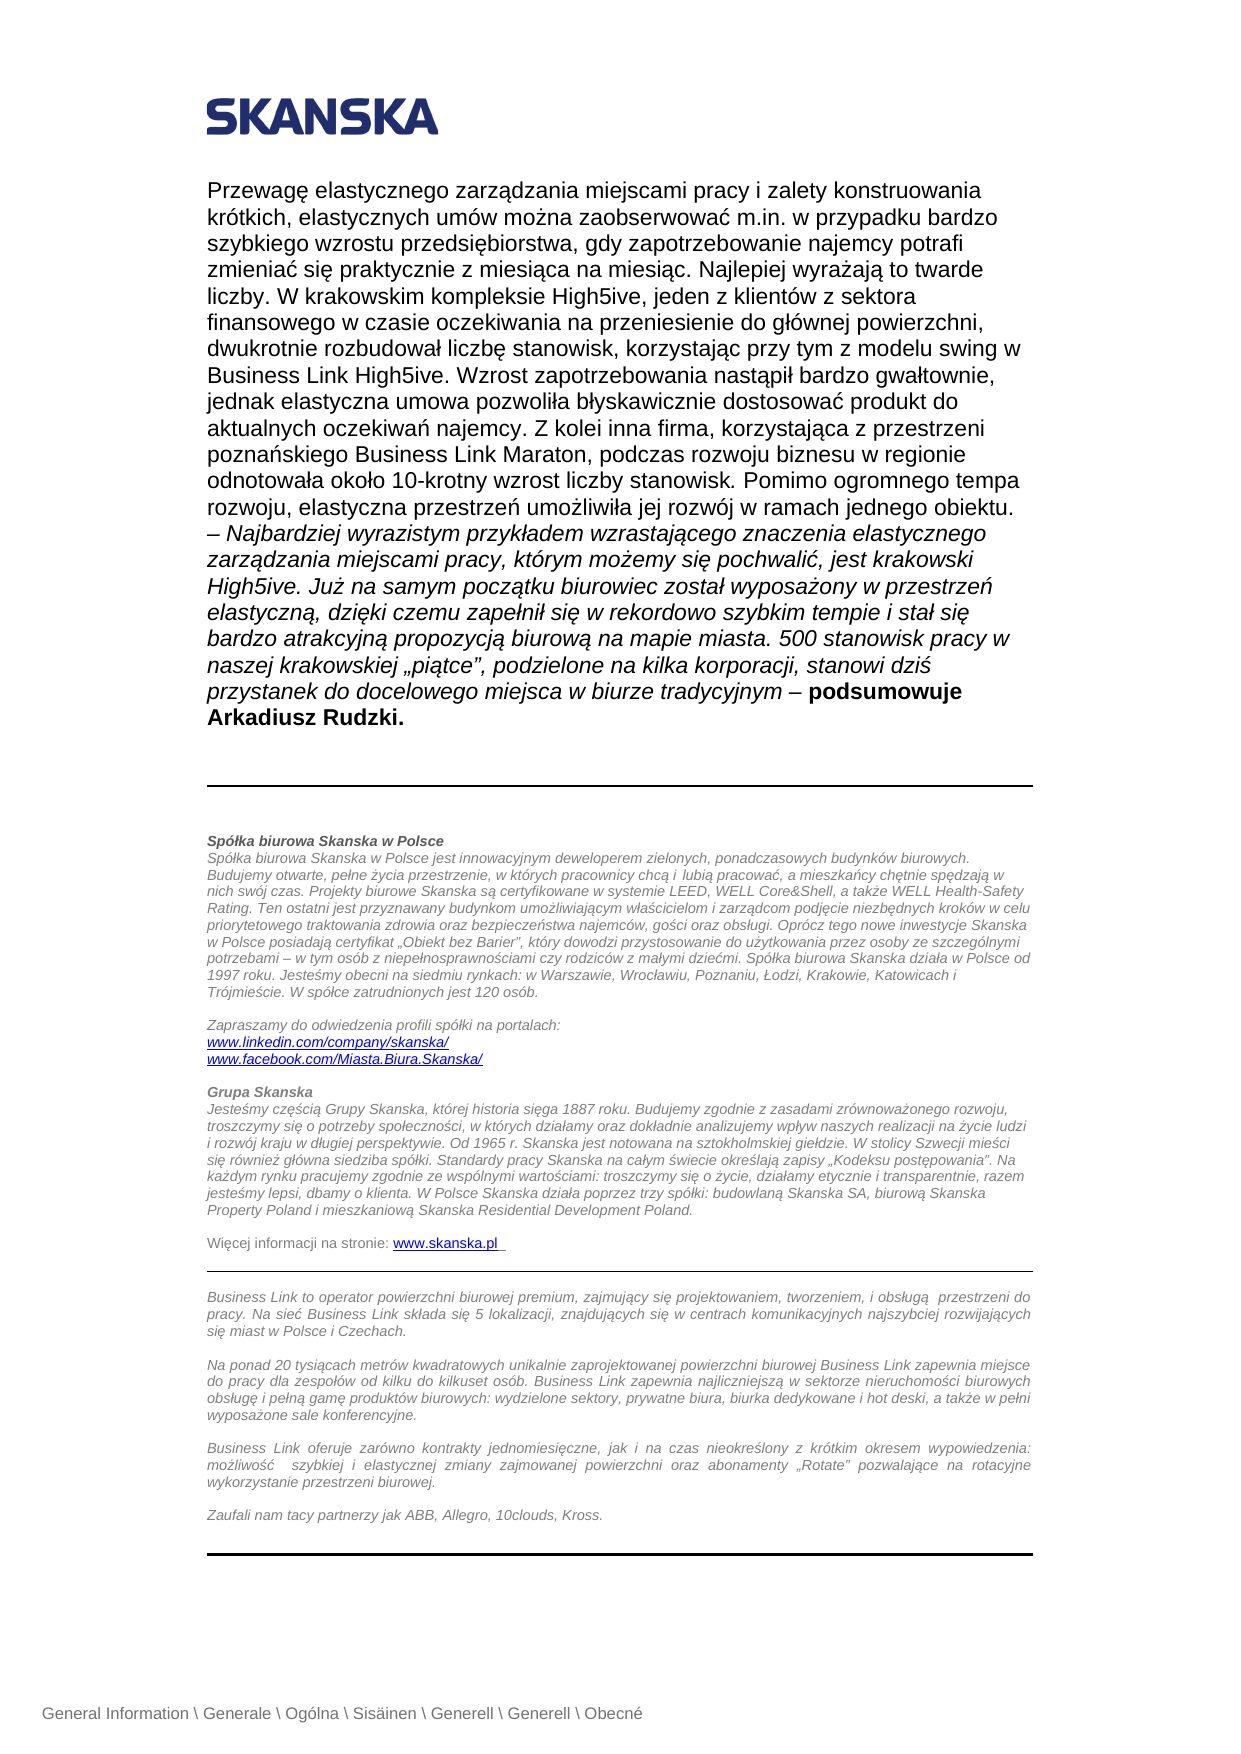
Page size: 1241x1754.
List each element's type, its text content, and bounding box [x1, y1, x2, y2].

text Spółka biurowa Skanska w Polsce [207, 833, 1033, 849]
text www.facebook.com/Miasta.Biura.Skanska/ [207, 1051, 1033, 1067]
text Spółka biurowa Skanska w Polsce jest innowacyjnym deweloperem zielonych, ponadczasowych budynków biurowych. Budujemy otwarte, pełne życia przestrzenie, w których pracownicy chcą i lubią pracować, a mieszkańcy chętnie spędzają w nich swój czas. Projekty biurowe Skanska są certyfikowane w systemie LEED, WELL Core&Shell, a także WELL Health-Safety Rating. Ten ostatni jest przyznawany budynkom umożliwiającym właścicielom i zarządcom podjęcie niezbędnych kroków w celu priorytetowego traktowania zdrowia oraz bezpieczeństwa najemców, gości oraz obsługi. Oprócz tego nowe inwestycje Skanska w Polsce posiadają certyfikat „Obiekt bez Barier”, który dowodzi przystosowanie do użytkowania przez osoby ze szczególnymi potrzebami – w tym osób z niepełnosprawnościami czy rodziców z małymi dziećmi. Spółka biurowa Skanska działa w Polsce od 1997 roku. Jesteśmy obecni na siedmiu rynkach: w Warszawie, Wrocławiu, Poznaniu, Łodzi, Krakowie, Katowicach i Trójmieście. W spółce zatrudnionych jest 120 osób. [207, 849, 1033, 1000]
text www.linkedin.com/company/skanska/ [207, 1034, 1033, 1051]
text Jesteśmy częścią Grupy Skanska, której historia sięga 1887 roku. Budujemy zgodnie z zasadami zrównoważonego rozwoju, troszczymy się o potrzeby społeczności, w których działamy oraz dokładnie analizujemy wpływ naszych realizacji na życie ludzi i rozwój kraju w długiej perspektywie. Od 1965 r. Skanska jest notowana na sztokholmskiej giełdzie. W stolicy Szwecji mieści się również główna siedziba spółki. Standardy pracy Skanska na całym świecie określają zapisy „Kodeksu postępowania”. Na każdym rynku pracujemy zgodnie ze wspólnymi wartościami: troszczymy się o życie, działamy etycznie i transparentnie, razem jesteśmy lepsi, dbamy o klienta. W Polsce Skanska działa poprzez trzy spółki: budowlaną Skanska SA, biurową Skanska Property Poland i mieszkaniową Skanska Residential Development Poland. [207, 1101, 1033, 1218]
text Przewagę elastycznego zarządzania miejscami pracy i zalety konstruowania krótkich, elastycznych umów można zaobserwować m.in. w przypadku bardzo szybkiego wzrostu przedsiębiorstwa, gdy zapotrzebowanie najemcy potrafi zmieniać się praktycznie z miesiąca na miesiąc. Najlepiej wyrażają to twarde liczby. W krakowskim kompleksie High5ive, jeden z klientów z sektora finansowego w czasie oczekiwania na przeniesienie do głównej powierzchni, dwukrotnie rozbudował liczbę stanowisk, korzystając przy tym z modelu swing w Business Link High5ive. Wzrost zapotrzebowania nastąpił bardzo gwałtownie, jednak elastyczna umowa pozwoliła błyskawicznie dostosować produkt do aktualnych oczekiwań najemcy. Z kolei inna firma, korzystająca z przestrzeni poznańskiego Business Link Maraton, podczas rozwoju biznesu w regionie odnotowała około 10-krotny wzrost liczby stanowisk. Pomimo ogromnego tempa rozwoju, elastyczna przestrzeń umożliwiła jej rozwój w ramach jednego obiektu. – Najbardziej wyrazistym przykładem wzrastającego znaczenia elastycznego zarządzania miejscami pracy, którym możemy się pochwalić, jest krakowski High5ive. Już na samym początku biurowiec został wyposażony w przestrzeń elastyczną, dzięki czemu zapełnił się w rekordowo szybkim tempie i stał się bardzo atrakcyjną propozycją biurową na mapie miasta. 500 stanowisk pracy w naszej krakowskiej „piątce”, podzielone na kilka korporacji, stanowi dziś przystanek do docelowego miejsca w biurze tradycyjnym – podsumowuje Arkadiusz Rudzki. [207, 177, 1033, 731]
text Business Link oferuje zarówno kontrakty jednomiesięczne, jak i na czas nieokreślony z krótkim okresem wypowiedzenia: możliwość szybkiej i elastycznej zmiany zajmowanej powierzchni oraz abonamenty „Rotate” pozwalające na rotacyjne wykorzystanie przestrzeni biurowej. [207, 1440, 1033, 1490]
text Na ponad 20 tysiącach metrów kwadratowych unikalnie zaprojektowanej powierzchni biurowej Business Link zapewnia miejsce do pracy dla zespołów od kilku do kilkuset osób. Business Link zapewnia najliczniejszą w sektorze nieruchomości biurowych obsługę i pełną gamę produktów biurowych: wydzielone sektory, prywatne biura, biurka dedykowane i hot deski, a także w pełni wyposażone sale konferencyjne. [207, 1356, 1033, 1423]
text Zapraszamy do odwiedzenia profili spółki na portalach: [207, 1017, 1033, 1034]
text Więcej informacji na stronie: www.skanska.pl [207, 1235, 1033, 1252]
text Business Link to operator powierzchni biurowej premium, zajmujący się projektowaniem, tworzeniem, i obsługą przestrzeni do pracy. Na sieć Business Link składa się 5 lokalizacji, znajdujących się w centrach komunikacyjnych najszybciej rozwijających się miast w Polsce i Czechach. [207, 1289, 1033, 1339]
text Grupa Skanska [207, 1084, 1033, 1101]
picture [206, 98, 439, 135]
text Zaufali nam tacy partnerzy jak ABB, Allegro, 10clouds, Kross. [207, 1507, 1033, 1524]
